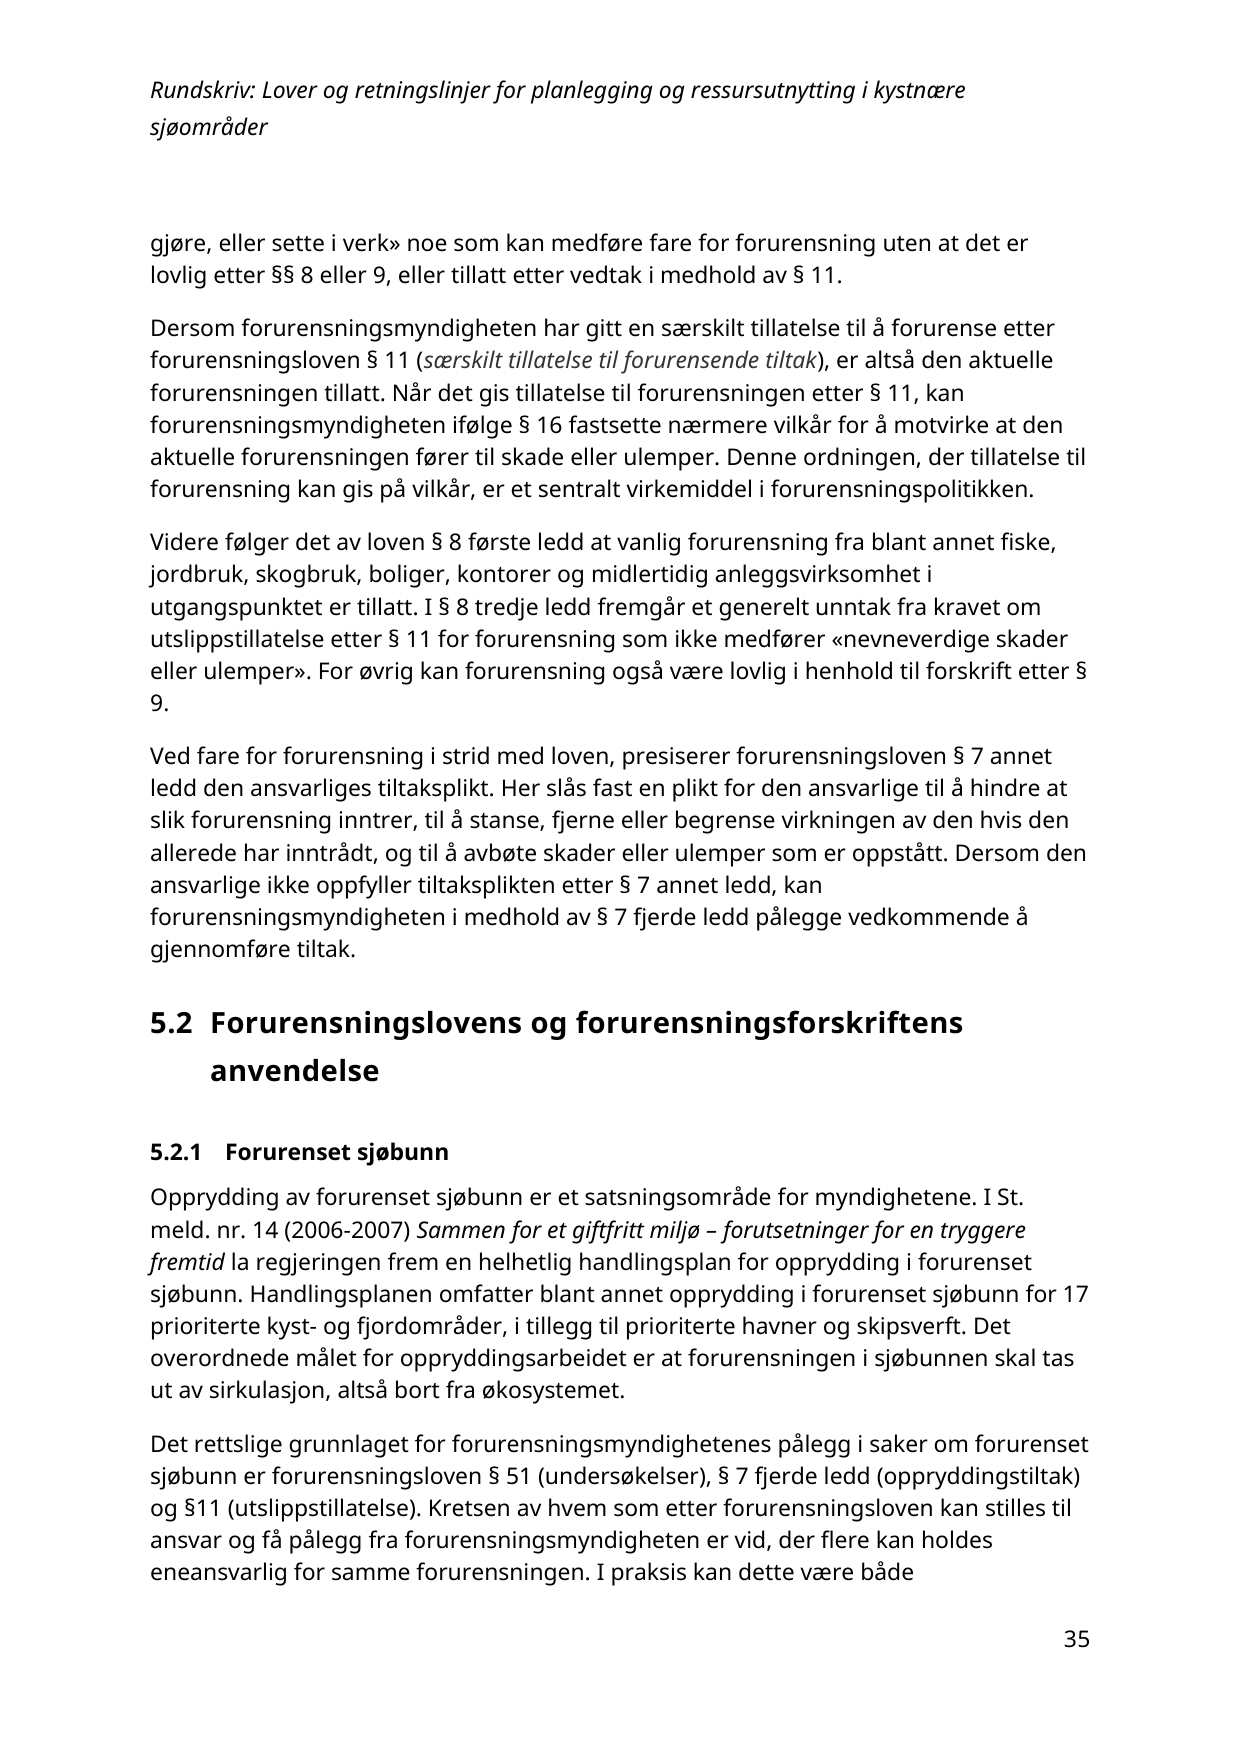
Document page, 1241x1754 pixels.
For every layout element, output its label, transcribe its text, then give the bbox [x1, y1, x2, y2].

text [150, 1427, 1090, 1587]
text Videre følger det av loven § 8 første ledd at vanlig forurensning fra blant annet fiske, jordbruk, skogbruk, boliger, kontorer og midlertidig anleggsvirksomhet i utgangspunktet er tillatt. I § 8 tredje ledd fremgår et generelt unntak fra kravet om utslippstillatelse etter § 11 for forurensning som ikke medfører «nevneverdige skader eller ulemper». For øvrig kan forurensning også være lovlig i henhold til forskrift etter § 9. [150, 526, 1090, 718]
text Opprydding av forurenset sjøbunn er et satsningsområde for myndighetene. I St. meld. nr. 14 (2006-2007) Sammen for et giftfritt miljø – forutsetninger for en tryggere fremtid la regjeringen frem en helhetlig handlingsplan for opprydding i forurenset sjøbunn. Handlingsplanen omfatter blant annet opprydding i forurenset sjøbunn for 17 prioriterte kyst- og fjordområder, i tillegg til prioriterte havner og skipsverft. Det overordnede målet for oppryddingsarbeidet er at forurensningen i sjøbunnen skal tas ut av sirkulasjon, altså bort fra økosystemet. [150, 1181, 1090, 1406]
subtitle Forurensningslovens og forurensningsforskriftens anvendelse [150, 1003, 1090, 1090]
text Dersom forurensningsmyndigheten har gitt en særskilt tillatelse til å forurense etter forurensningsloven § 11 (særskilt tillatelse til forurensende tiltak), er altså den aktuelle forurensningen tillatt. Når det gis tillatelse til forurensningen etter § 11, kan forurensningsmyndigheten ifølge § 16 fastsette nærmere vilkår for å motvirke at den aktuelle forurensningen fører til skade eller ulemper. Denne ordningen, der tillatelse til forurensning kan gis på vilkår, er et sentralt virkemiddel i forurensningspolitikken. [150, 312, 1090, 504]
subtitle Forurenset sjøbunn [150, 1136, 1090, 1167]
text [150, 227, 1090, 290]
text Ved fare for forurensning i strid med loven, presiserer forurensningsloven § 7 annet ledd den ansvarliges tiltaksplikt. Her slås fast en plikt for den ansvarlige til å hindre at slik forurensning inntrer, til å stanse, fjerne eller begrense virkningen av den hvis den allerede har inntrådt, og til å avbøte skader eller ulemper som er oppstått. Dersom den ansvarlige ikke oppfyller tiltaksplikten etter § 7 annet ledd, kan forurensningsmyndigheten i medhold av § 7 fjerde ledd pålegge vedkommende å gjennomføre tiltak. [150, 740, 1090, 964]
